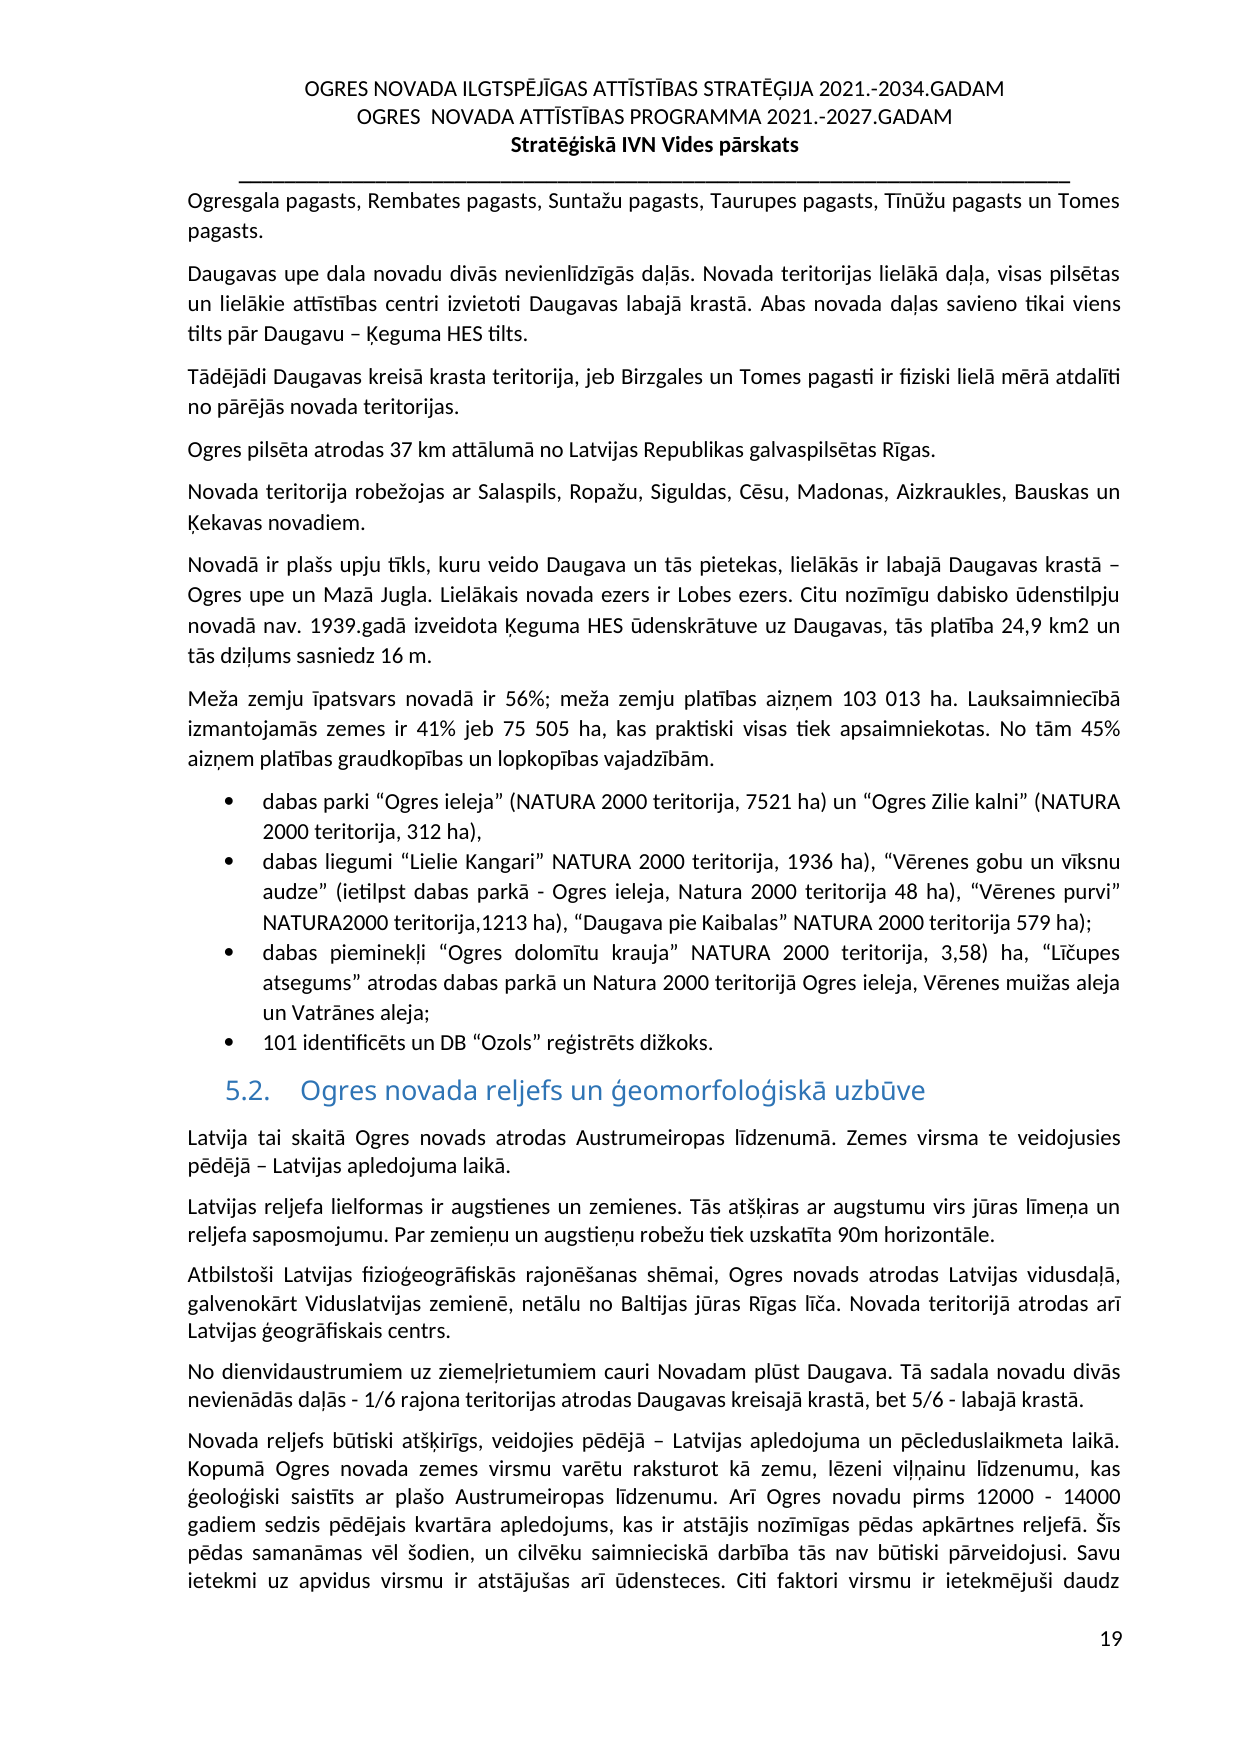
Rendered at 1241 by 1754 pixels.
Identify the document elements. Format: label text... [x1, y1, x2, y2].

text Novadā ir plašs upju tīkls, kuru veido Daugava un tās pietekas, lielākās ir labajā Daugavas krastā – Ogres upe un Mazā Jugla. Lielākais novada ezers ir Lobes ezers. Citu nozīmīgu dabisko ūdenstilpju novadā nav. 1939.gadā izveidota Ķeguma HES ūdenskrātuve uz Daugavas, tās platība 24,9 km2 un tās dziļums sasniedz 16 m. [187, 550, 1122, 669]
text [187, 1426, 1122, 1594]
text No dienvidaustrumiem uz ziemeļrietumiem cauri Novadam plūst Daugava. Tā sadala novadu divās nevienādās daļās - 1/6 rajona teritorijas atrodas Daugavas kreisajā krastā, bet 5/6 - labajā krastā. [187, 1357, 1122, 1413]
text Latvijas reljefa lielformas ir augstienes un zemienes. Tās atšķiras ar augstumu virs jūras līmeņa un reljefa saposmojumu. Par zemieņu un augstieņu robežu tiek uzskatīta 90m horizontāle. [187, 1192, 1122, 1248]
text Latvija tai skaitā Ogres novads atrodas Austrumeiropas līdzenumā. Zemes virsma te veidojusies pēdējā – Latvijas apledojuma laikā. [187, 1123, 1122, 1179]
text Daugavas upe dala novadu divās nevienlīdzīgās daļās. Novada teritorijas lielākā daļa, visas pilsētas un lielākie attīstības centri izvietoti Daugavas labajā krastā. Abas novada daļas savieno tikai viens tilts pār Daugavu – Ķeguma HES tilts. [187, 259, 1122, 347]
list dabas liegumi “Lielie Kangari” NATURA 2000 teritorija, 1936 ha), “Vērenes gobu un vīksnu audze” (ietilpst dabas parkā - Ogres ieleja, Natura 2000 teritorija 48 ha), “Vērenes purvi” NATURA2000 teritorija,1213 ha), “Daugava pie Kaibalas” NATURA 2000 teritorija 579 ha); [225, 847, 1122, 936]
list dabas pieminekļi “Ogres dolomītu krauja” NATURA 2000 teritorija, 3,58) ha, “Līčupes atsegums” atrodas dabas parkā un Natura 2000 teritorijā Ogres ieleja, Vērenes muižas aleja un Vatrānes aleja; [225, 938, 1122, 1026]
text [187, 186, 1122, 244]
text Ogres pilsēta atrodas 37 km attālumā no Latvijas Republikas galvaspilsētas Rīgas. [187, 435, 1122, 463]
text Atbilstoši Latvijas fizioģeogrāfiskās rajonēšanas shēmai, Ogres novads atrodas Latvijas vidusdaļā, galvenokārt Viduslatvijas zemienē, netālu no Baltijas jūras Rīgas līča. Novada teritorijā atrodas arī Latvijas ģeogrāfiskais centrs. [187, 1261, 1122, 1345]
list dabas parki “Ogres ieleja” (NATURA 2000 teritorija, 7521 ha) un “Ogres Zilie kalni” (NATURA 2000 teritorija, 312 ha), [225, 787, 1122, 845]
text Novada teritorija robežojas ar Salaspils, Ropažu, Siguldas, Cēsu, Madonas, Aizkraukles, Bauskas un Ķekavas novadiem. [187, 477, 1122, 536]
subtitle Ogres novada reljefs un ģeomorfoloģiskā uzbūve [225, 1071, 1122, 1108]
text Meža zemju īpatsvars novadā ir 56%; meža zemju platības aizņem 103 013 ha. Lauksaimniecībā izmantojamās zemes ir 41% jeb 75 505 ha, kas praktiski visas tiek apsaimniekotas. No tām 45% aizņem platības graudkopības un lopkopības vajadzībām. [187, 684, 1122, 772]
text Tādējādi Daugavas kreisā krasta teritorija, jeb Birzgales un Tomes pagasti ir fiziski lielā mērā atdalīti no pārējās novada teritorijas. [187, 362, 1122, 420]
list 101 identificēts un DB “Ozols” reģistrēts dižkoks. [225, 1028, 1122, 1057]
